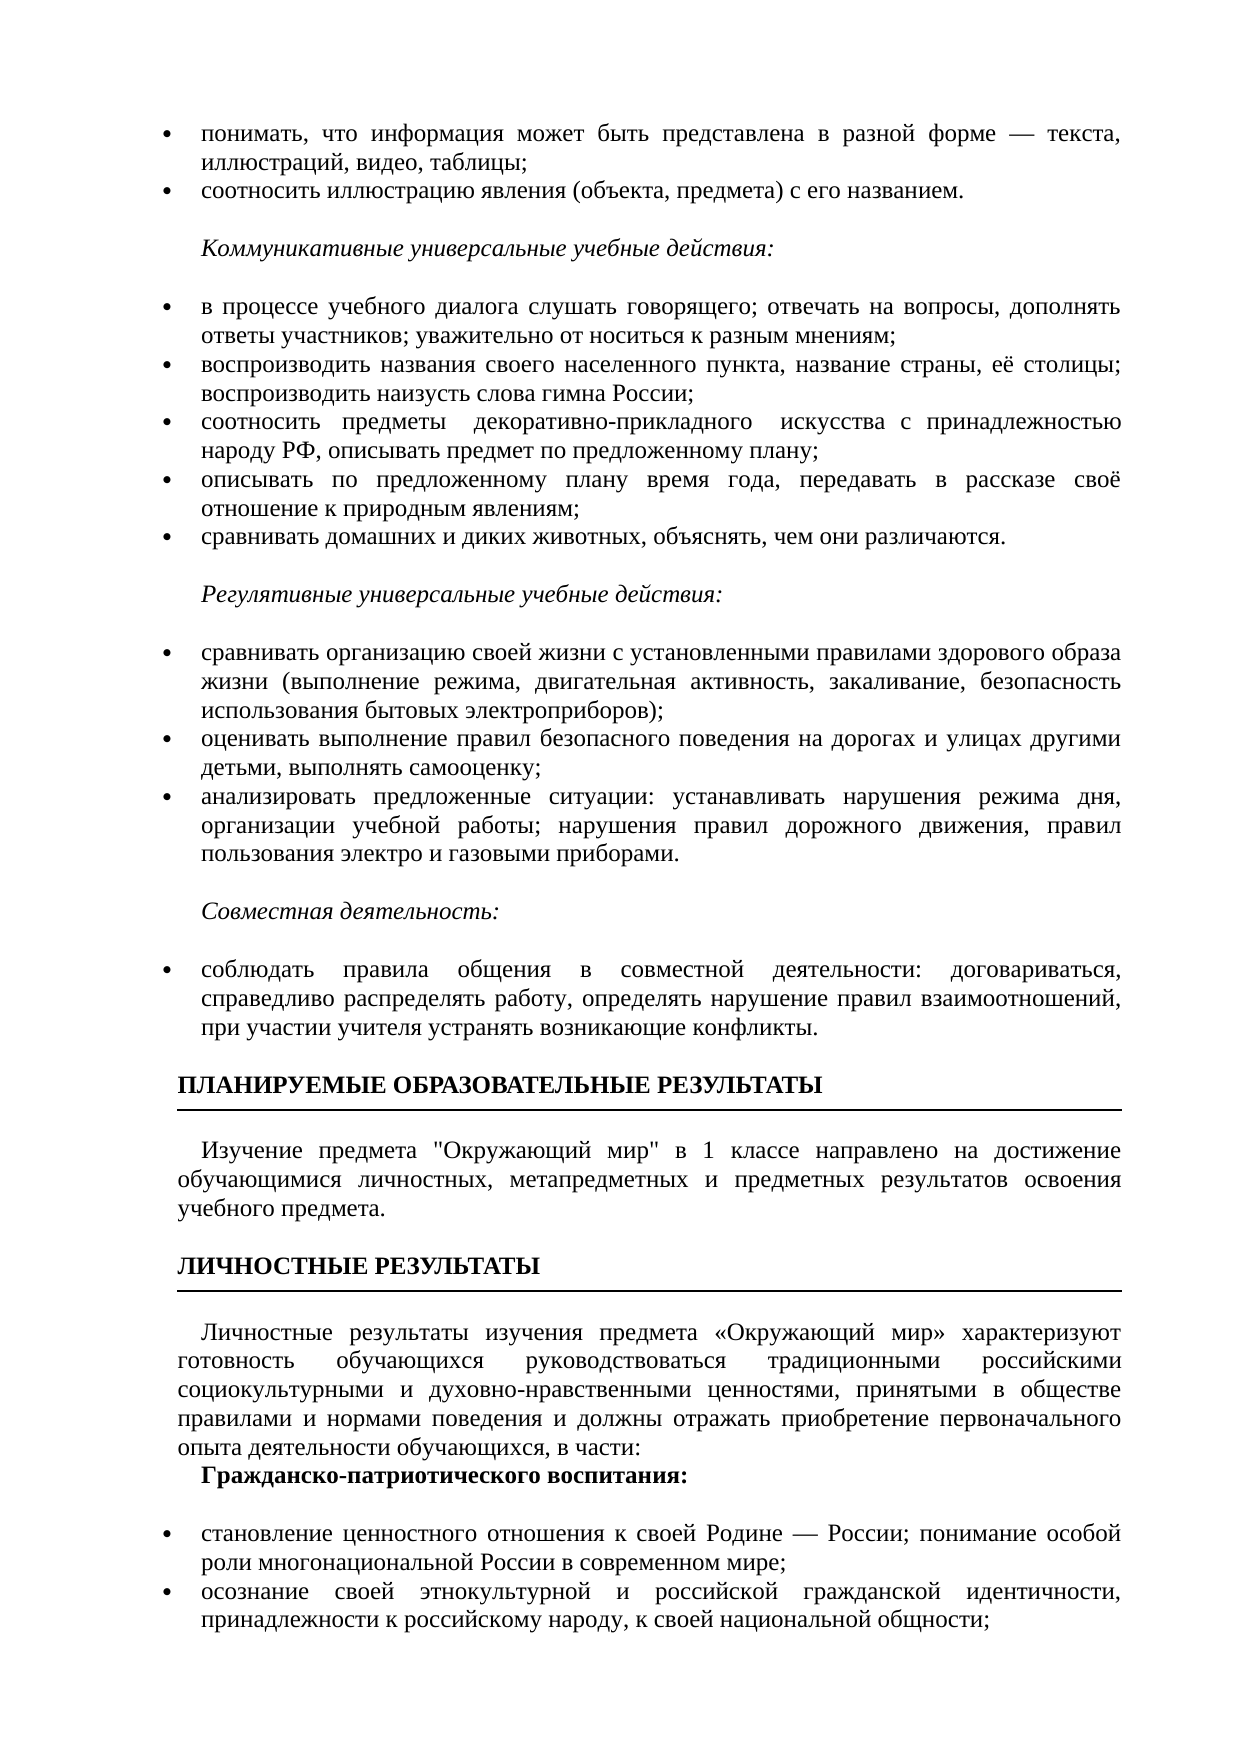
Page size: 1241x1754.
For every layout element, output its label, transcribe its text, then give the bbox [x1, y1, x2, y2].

text Коммуникативные универсальные учебные действия: [177, 233, 1122, 262]
list соотносить предметы декоративно-прикладного искусства с принадлежностью народу РФ, описывать предмет по предложенному плану; [163, 406, 1122, 464]
list описывать по предложенному плану время года, передавать в рассказе своё отношение к природным явлениям; [163, 464, 1122, 521]
list оценивать выполнение правил безопасного поведения на дорогах и улицах другими детьми, выполнять самооценку; [163, 723, 1122, 781]
list анализировать предложенные ситуации: устанавливать нарушения режима дня, организации учебной работы; нарушения правил дорожного движения, правил пользования электро и газовыми приборами. [163, 781, 1122, 867]
list становление ценностного отношения к своей Родине — России; понимание особой роли многонациональной России в современном мире; [163, 1518, 1122, 1576]
list в процессе учебного диалога слушать говорящего; отвечать на вопросы, дополнять ответы участников; уважительно от носиться к разным мнениям; [163, 291, 1122, 349]
text Гражданско-патриотического воспитания: [177, 1460, 1122, 1489]
text Личностные результаты изучения предмета «Окружающий мир» характеризуют готовность обучающихся руководствоваться традиционными российскими социокультурными и духовно-нравственными ценностями, принятыми в обществе правилами и нормами поведения и должны отражать приобретение первоначального опыта деятельности обучающихся, в части: [177, 1317, 1122, 1460]
list соотносить иллюстрацию явления (объекта, предмета) с его названием. [163, 176, 1122, 204]
text ПЛАНИРУЕМЫЕ ОБРАЗОВАТЕЛЬНЫЕ РЕЗУЛЬТАТЫ [177, 1070, 1122, 1109]
list осознание своей этнокультурной и российской гражданской идентичности, принадлежности к российскому народу, к своей национальной общности; [163, 1576, 1122, 1633]
text Регулятивные универсальные учебные действия: [177, 579, 1122, 608]
text Изучение предмета "Окружающий мир" в 1 классе направлено на достижение обучающимися личностных, метапредметных и предметных результатов освоения учебного предмета. [177, 1136, 1122, 1222]
list сравнивать домашних и диких животных, объяснять, чем они различаются. [163, 521, 1122, 550]
list воспроизводить названия своего населенного пункта, название страны, её столицы; воспроизводить наизусть слова гимна России; [163, 349, 1122, 406]
list сравнивать организацию своей жизни с установленными правилами здорового образа жизни (выполнение режима, двигательная активность, закаливание, безопасность использования бытовых электроприборов); [163, 637, 1122, 723]
text ЛИЧНОСТНЫЕ РЕЗУЛЬТАТЫ [177, 1251, 1122, 1290]
list понимать, что информация может быть представлена в разной форме — текста, иллюстраций, видео, таблицы; [163, 118, 1122, 176]
list соблюдать правила общения в совместной деятельности: договариваться, справедливо распределять работу, определять нарушение правил взаимоотношений, при участии учителя устранять возникающие конфликты. [163, 954, 1122, 1041]
text Совместная деятельность: [177, 896, 1122, 925]
